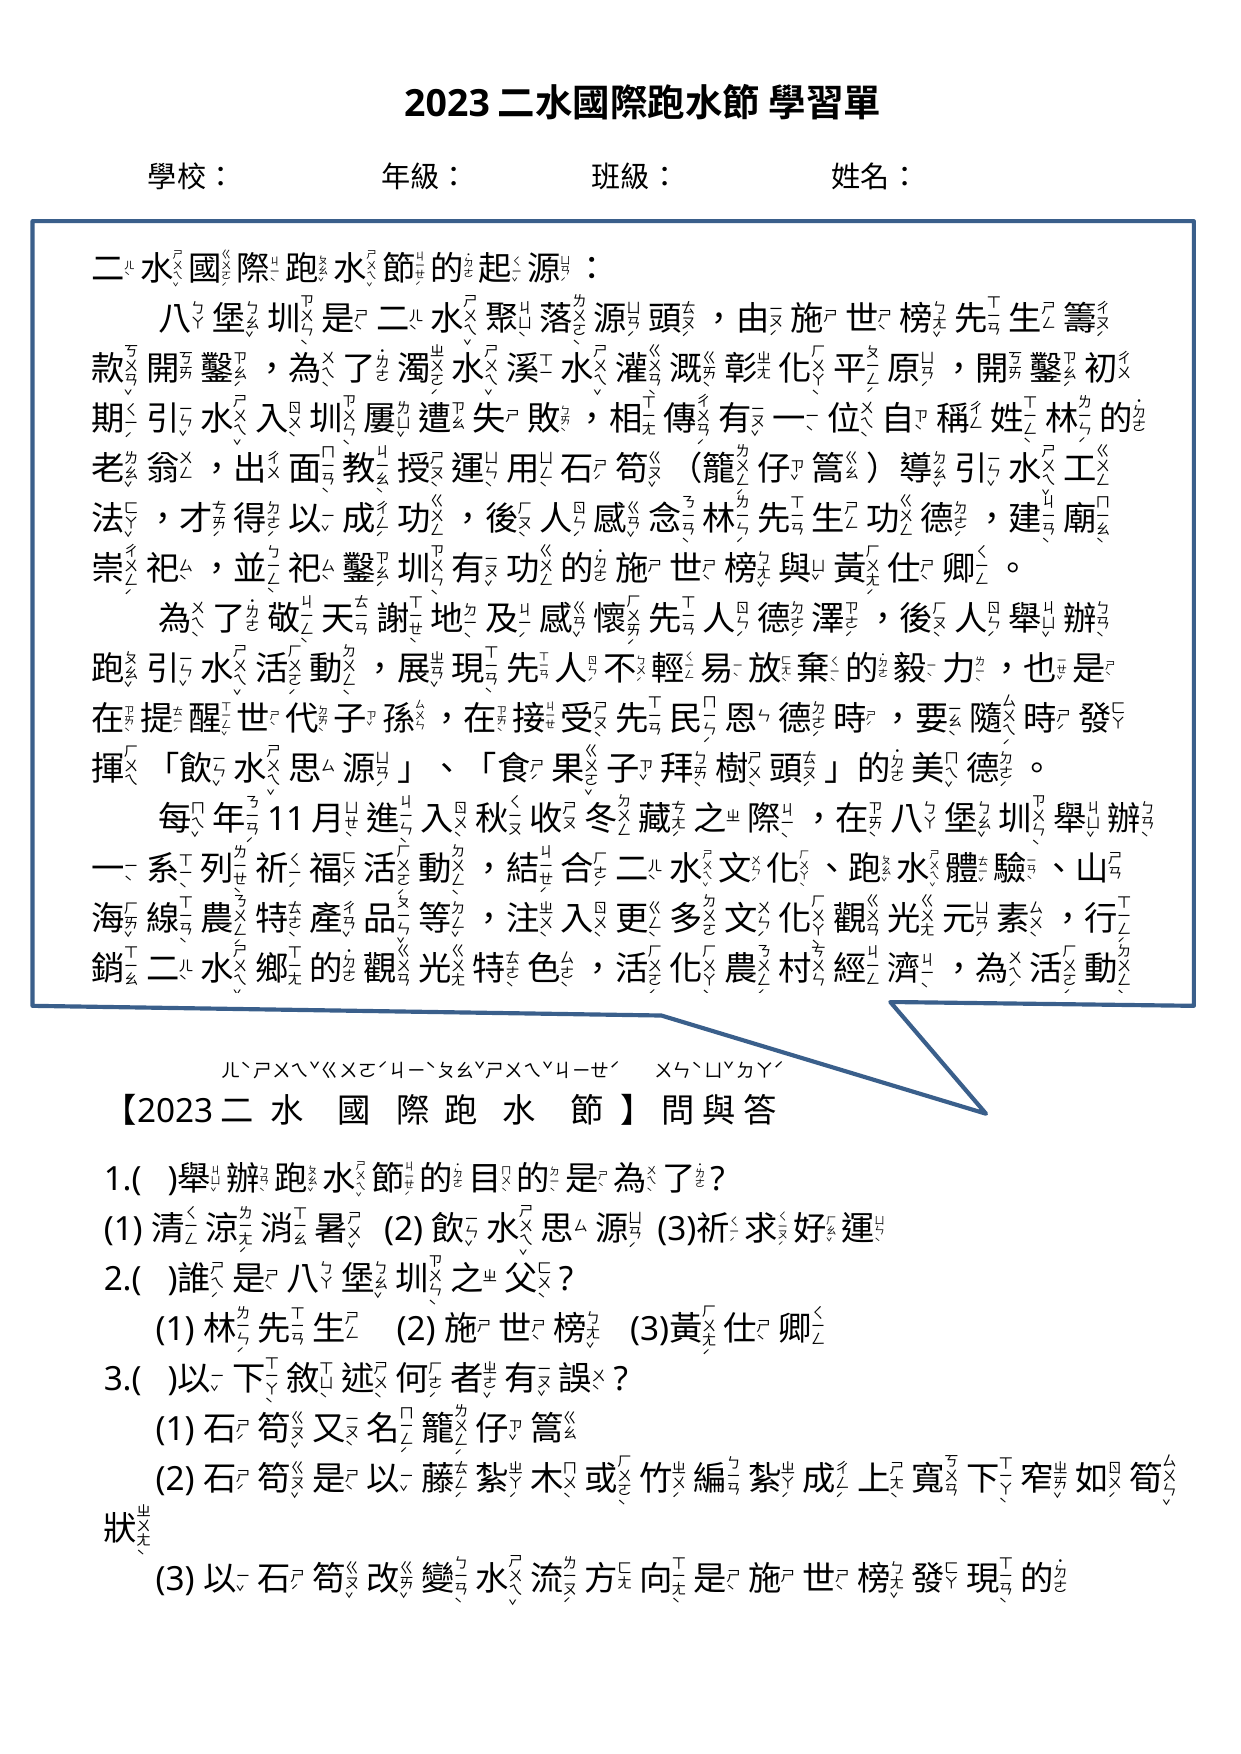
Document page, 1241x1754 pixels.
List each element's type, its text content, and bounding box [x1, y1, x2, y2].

text (2) [103, 1450, 1181, 1550]
text 1.( )? [103, 1150, 1181, 1200]
text 2.( )? [103, 1250, 1181, 1300]
text 3.( )? [103, 1350, 1181, 1400]
text (3) [103, 1550, 1181, 1600]
text (1) (2) (3) [103, 1200, 1181, 1250]
text (1) [103, 1400, 1181, 1450]
text 2023二水國際跑水節 學習單 [103, 63, 1181, 138]
text (1) (2) (3) [103, 1300, 1181, 1350]
text 【2023】 [103, 1038, 1181, 1150]
text 學校： 年級： 班級： 姓名： [59, 138, 1181, 213]
